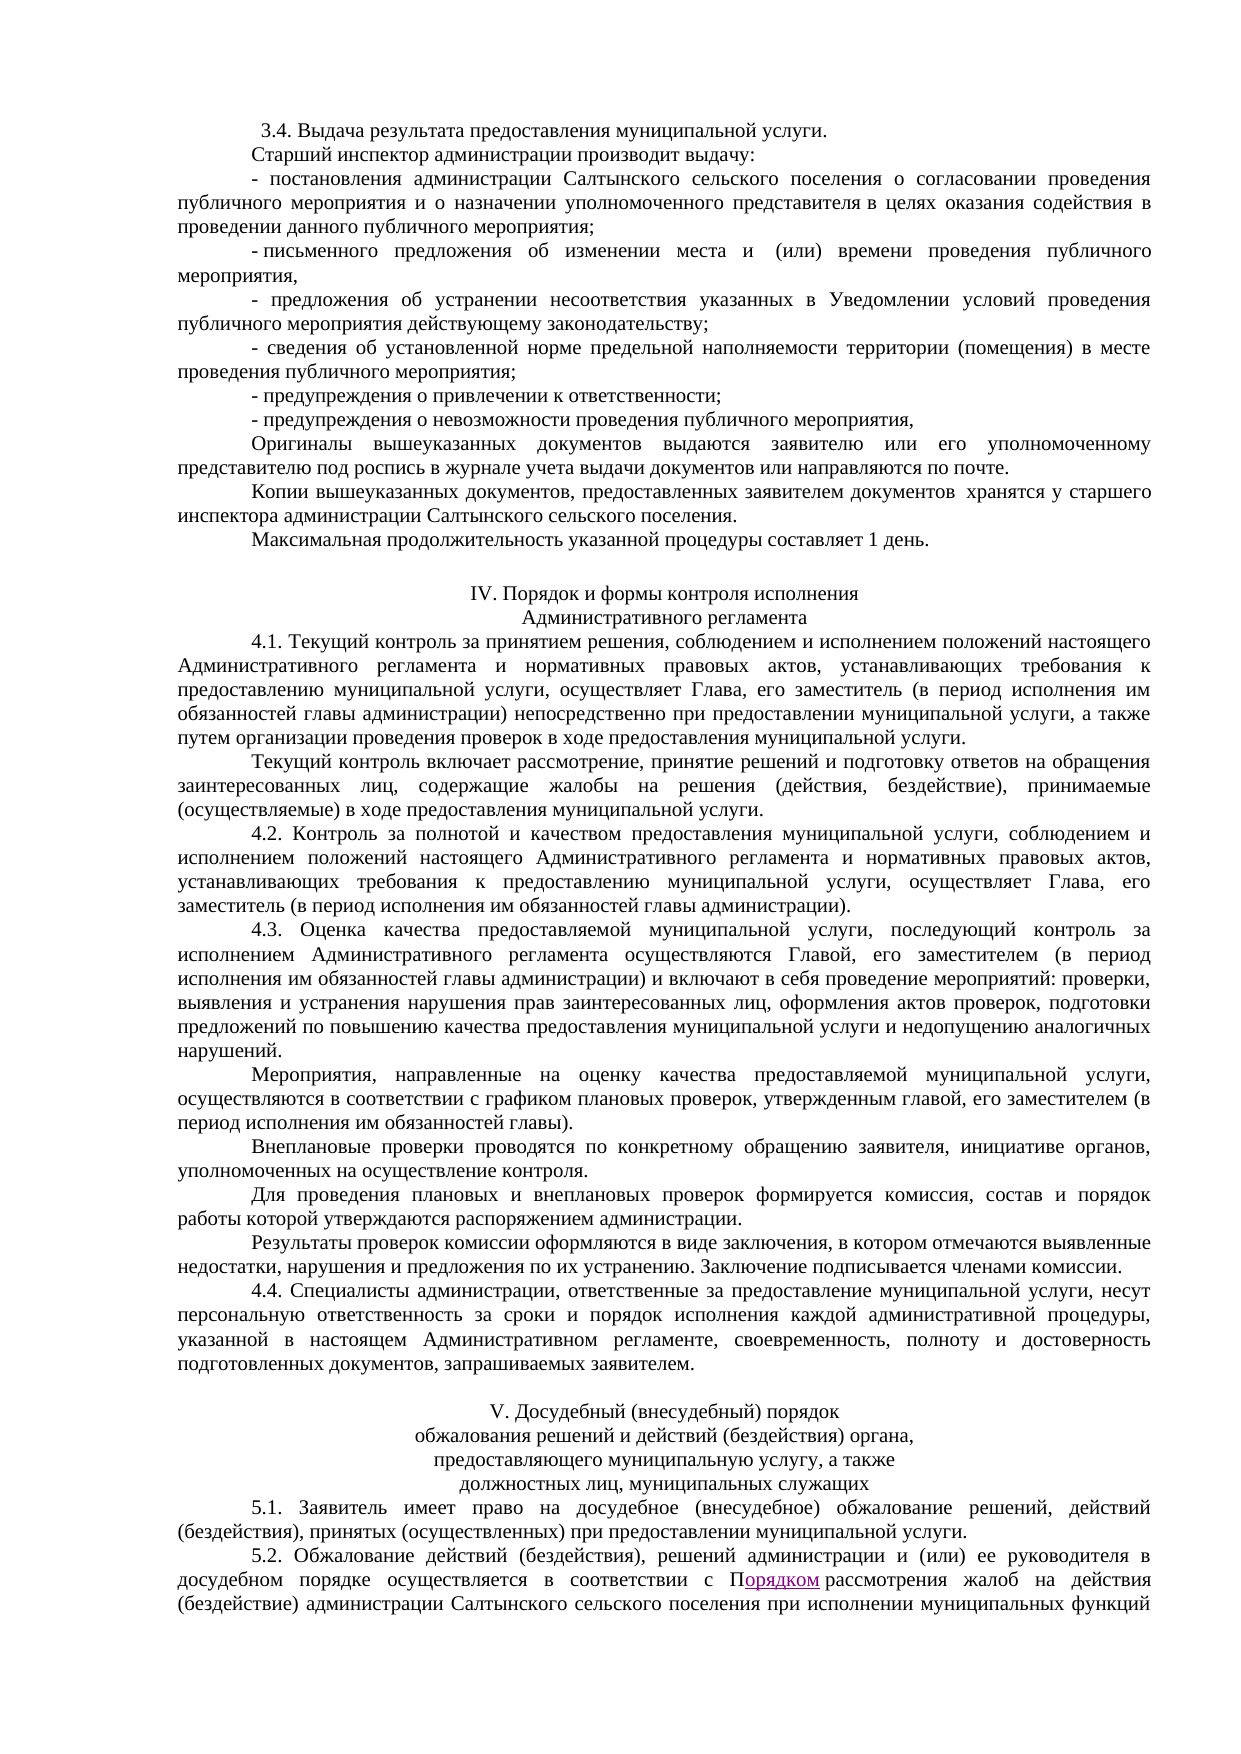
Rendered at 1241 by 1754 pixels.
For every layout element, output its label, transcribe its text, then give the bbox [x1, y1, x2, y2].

text - письменного предложения об изменении места и (или) времени проведения публичного мероприятия, [177, 238, 1152, 287]
text 4.3. Оценка качества предоставляемой муниципальной услуги, последующий контроль за исполнением Административного регламента осуществляются Главой, его заместителем (в период исполнения им обязанностей главы администрации) и включают в себя проведение мероприятий: проверки, выявления и устранения нарушения прав заинтересованных лиц, оформления актов проверок, подготовки предложений по повышению качества предоставления муниципальной услуги и недопущению аналогичных нарушений. [177, 917, 1152, 1062]
text 4.2. Контроль за полнотой и качеством предоставления муниципальной услуги, соблюдением и исполнением положений настоящего Административного регламента и нормативных правовых актов, устанавливающих требования к предоставлению муниципальной услуги, осуществляет Глава, его заместитель (в период исполнения им обязанностей главы администрации). [177, 821, 1152, 917]
text Максимальная продолжительность указанной процедуры составляет 1 день. [177, 527, 1152, 551]
text Старший инспектор администрации производит выдачу: [177, 142, 1152, 166]
text IV. Порядок и формы контроля исполнения [177, 581, 1152, 604]
text Внеплановые проверки проводятся по конкретному обращению заявителя, инициативе органов, уполномоченных на осуществление контроля. [177, 1134, 1152, 1182]
text - предложения об устранении несоответствия указанных в Уведомлении условий проведения публичного мероприятия действующему законодательству; [177, 287, 1152, 335]
text 4.4. Специалисты администрации, ответственные за предоставление муниципальной услуги, несут персональную ответственность за сроки и порядок исполнения каждой административной процедуры, указанной в настоящем Административном регламенте, своевременность, полноту и достоверность подготовленных документов, запрашиваемых заявителем. [177, 1278, 1152, 1374]
text Копии вышеуказанных документов, предоставленных заявителем документов хранятся у старшего инспектора администрации Салтынского сельского поселения. [177, 479, 1152, 527]
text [177, 1543, 1152, 1615]
text 4.1. Текущий контроль за принятием решения, соблюдением и исполнением положений настоящего Административного регламента и нормативных правовых актов, устанавливающих требования к предоставлению муниципальной услуги, осуществляет Глава, его заместитель (в период исполнения им обязанностей главы администрации) непосредственно при предоставлении муниципальной услуги, а также путем организации проведения проверок в ходе предоставления муниципальной услуги. [177, 629, 1152, 749]
text Результаты проверок комиссии оформляются в виде заключения, в котором отмечаются выявленные недостатки, нарушения и предложения по их устранению. Заключение подписывается членами комиссии. [177, 1230, 1152, 1278]
text Для проведения плановых и внеплановых проверок формируется комиссия, состав и порядок работы которой утверждаются распоряжением администрации. [177, 1182, 1152, 1230]
text 3.4. Выдача результата предоставления муниципальной услуги. [177, 118, 1152, 142]
text Мероприятия, направленные на оценку качества предоставляемой муниципальной услуги, осуществляются в соответствии с графиком плановых проверок, утвержденным главой, его заместителем (в период исполнения им обязанностей главы). [177, 1062, 1152, 1134]
text Оригиналы вышеуказанных документов выдаются заявителю или его уполномоченному представителю под роспись в журнале учета выдачи документов или направляются по почте. [177, 431, 1152, 479]
text предоставляющего муниципальную услугу, а также [177, 1447, 1152, 1471]
text V. Досудебный (внесудебный) порядок [177, 1399, 1152, 1423]
text должностных лиц, муниципальных служащих [177, 1471, 1152, 1495]
text обжалования решений и действий (бездействия) органа, [177, 1423, 1152, 1447]
text - предупреждения о невозможности проведения публичного мероприятия, [177, 407, 1152, 431]
text 5.1. Заявитель имеет право на досудебное (внесудебное) обжалование решений, действий (бездействия), принятых (осуществленных) при предоставлении муниципальной услуги. [177, 1495, 1152, 1543]
text - постановления администрации Салтынского сельского поселения о согласовании проведения публичного мероприятия и о назначении уполномоченного представителя в целях оказания содействия в проведении данного публичного мероприятия; [177, 166, 1152, 238]
text - сведения об установленной норме предельной наполняемости территории (помещения) в месте проведения публичного мероприятия; [177, 335, 1152, 383]
text - предупреждения о привлечении к ответственности; [177, 383, 1152, 407]
text Административного регламента [177, 604, 1152, 629]
text Текущий контроль включает рассмотрение, принятие решений и подготовку ответов на обращения заинтересованных лиц, содержащие жалобы на решения (действия, бездействие), принимаемые (осуществляемые) в ходе предоставления муниципальной услуги. [177, 749, 1152, 821]
